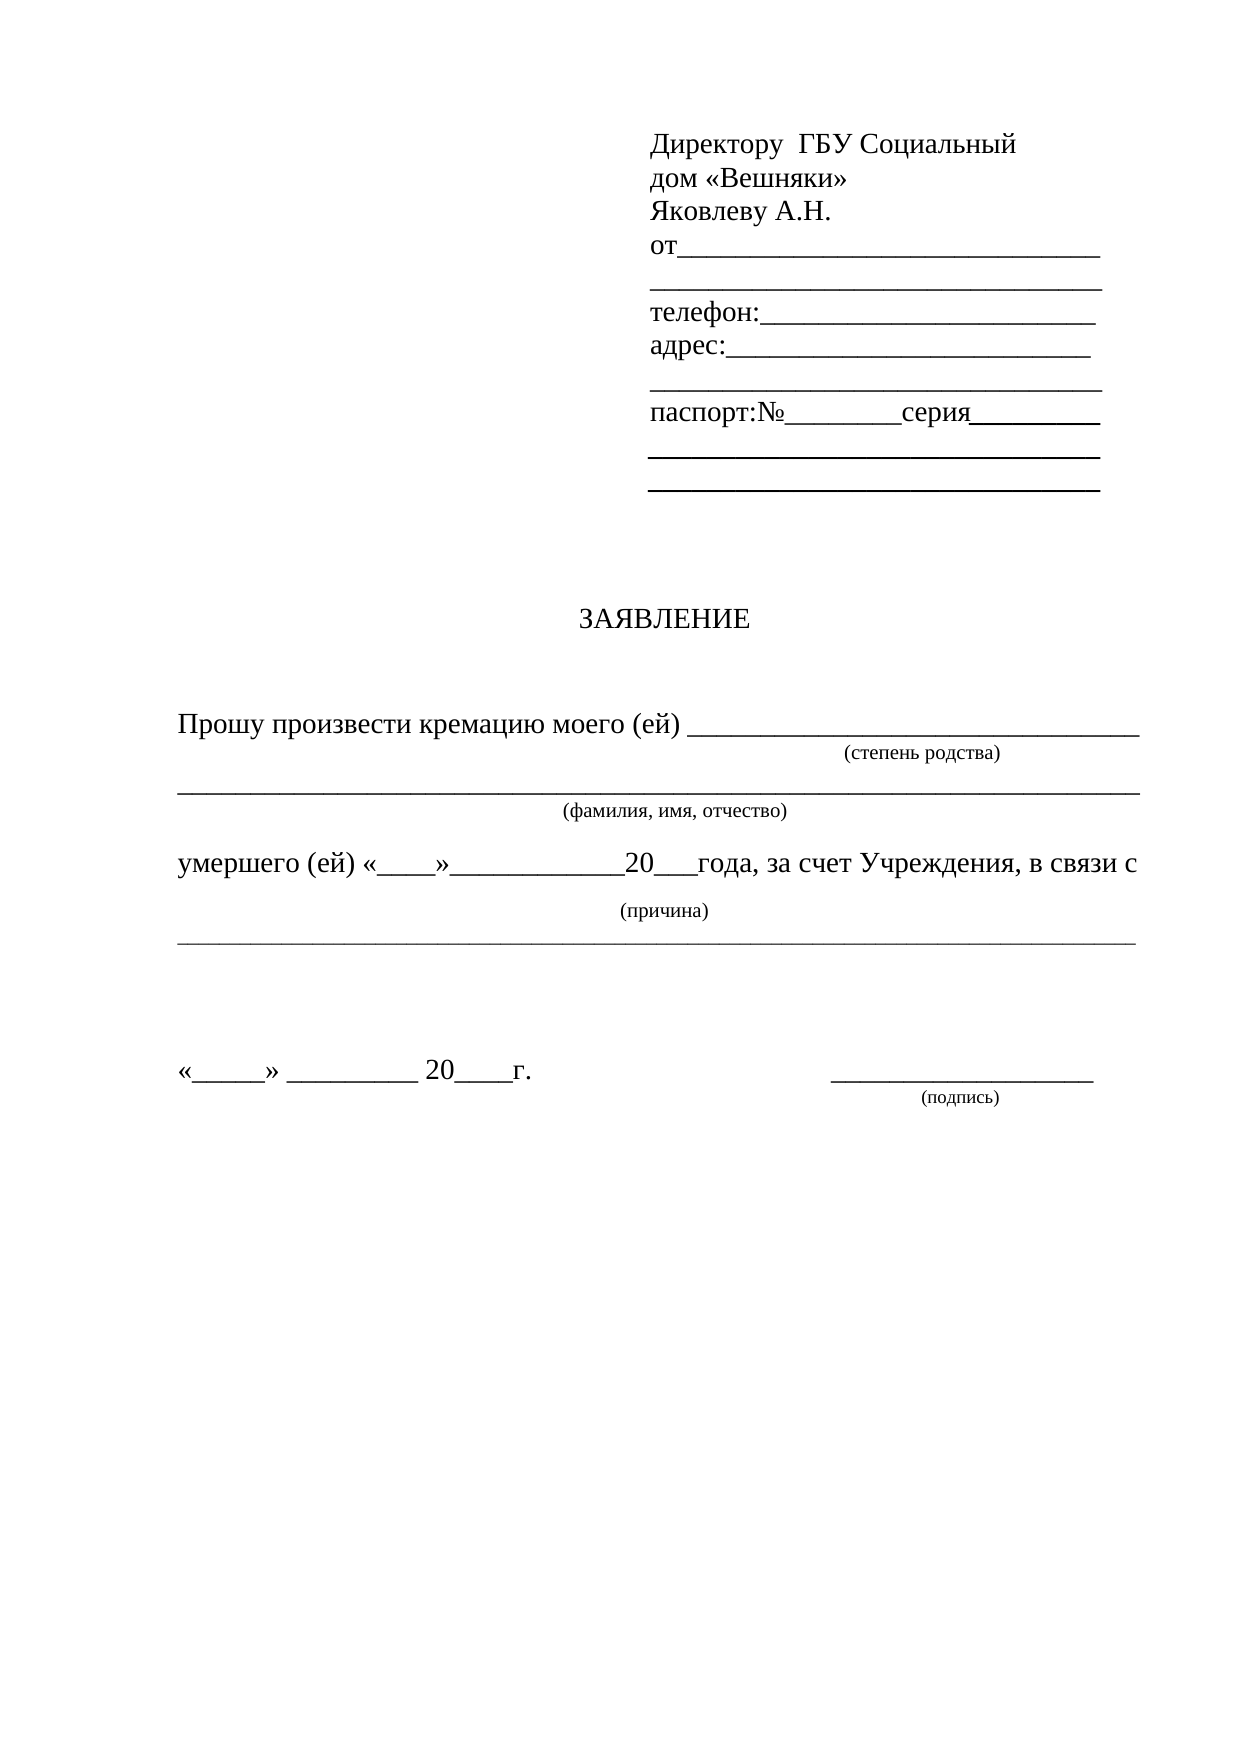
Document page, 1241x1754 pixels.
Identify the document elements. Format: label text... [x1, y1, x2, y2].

text (подпись) [177, 1086, 1152, 1107]
text ____________________________________________________________________________________________ [177, 922, 1152, 947]
text адрес:_________________________ [177, 327, 1152, 361]
text (степень родства) [177, 740, 1152, 764]
text (фамилия, имя, отчество) [177, 797, 1152, 822]
text (причина) [177, 898, 1152, 922]
text _______________________________ [177, 428, 1152, 462]
text «_____» _________ 20____г. __________________ [177, 1052, 1152, 1086]
text _______________________________ [177, 462, 1152, 495]
text от_____________________________ [177, 227, 1152, 260]
text телефон:_______________________ [177, 294, 1152, 327]
text ЗАЯВЛЕНИЕ [177, 601, 1152, 634]
text __________________________________________________________________ [177, 764, 1152, 797]
text Прошу произвести кремацию моего (ей) _______________________________ [177, 706, 1152, 740]
text паспорт:№________серия_________ [177, 394, 1152, 428]
text _______________________________ [177, 260, 1152, 294]
text Яковлеву А.Н. [177, 193, 1152, 227]
text _______________________________ [177, 361, 1152, 394]
text умершего (ей) «____»____________20___года, за счет Учреждения, в связи с [177, 846, 1152, 879]
text Директору ГБУ Социальный [177, 126, 1152, 160]
text дом «Вешняки» [177, 160, 1152, 193]
